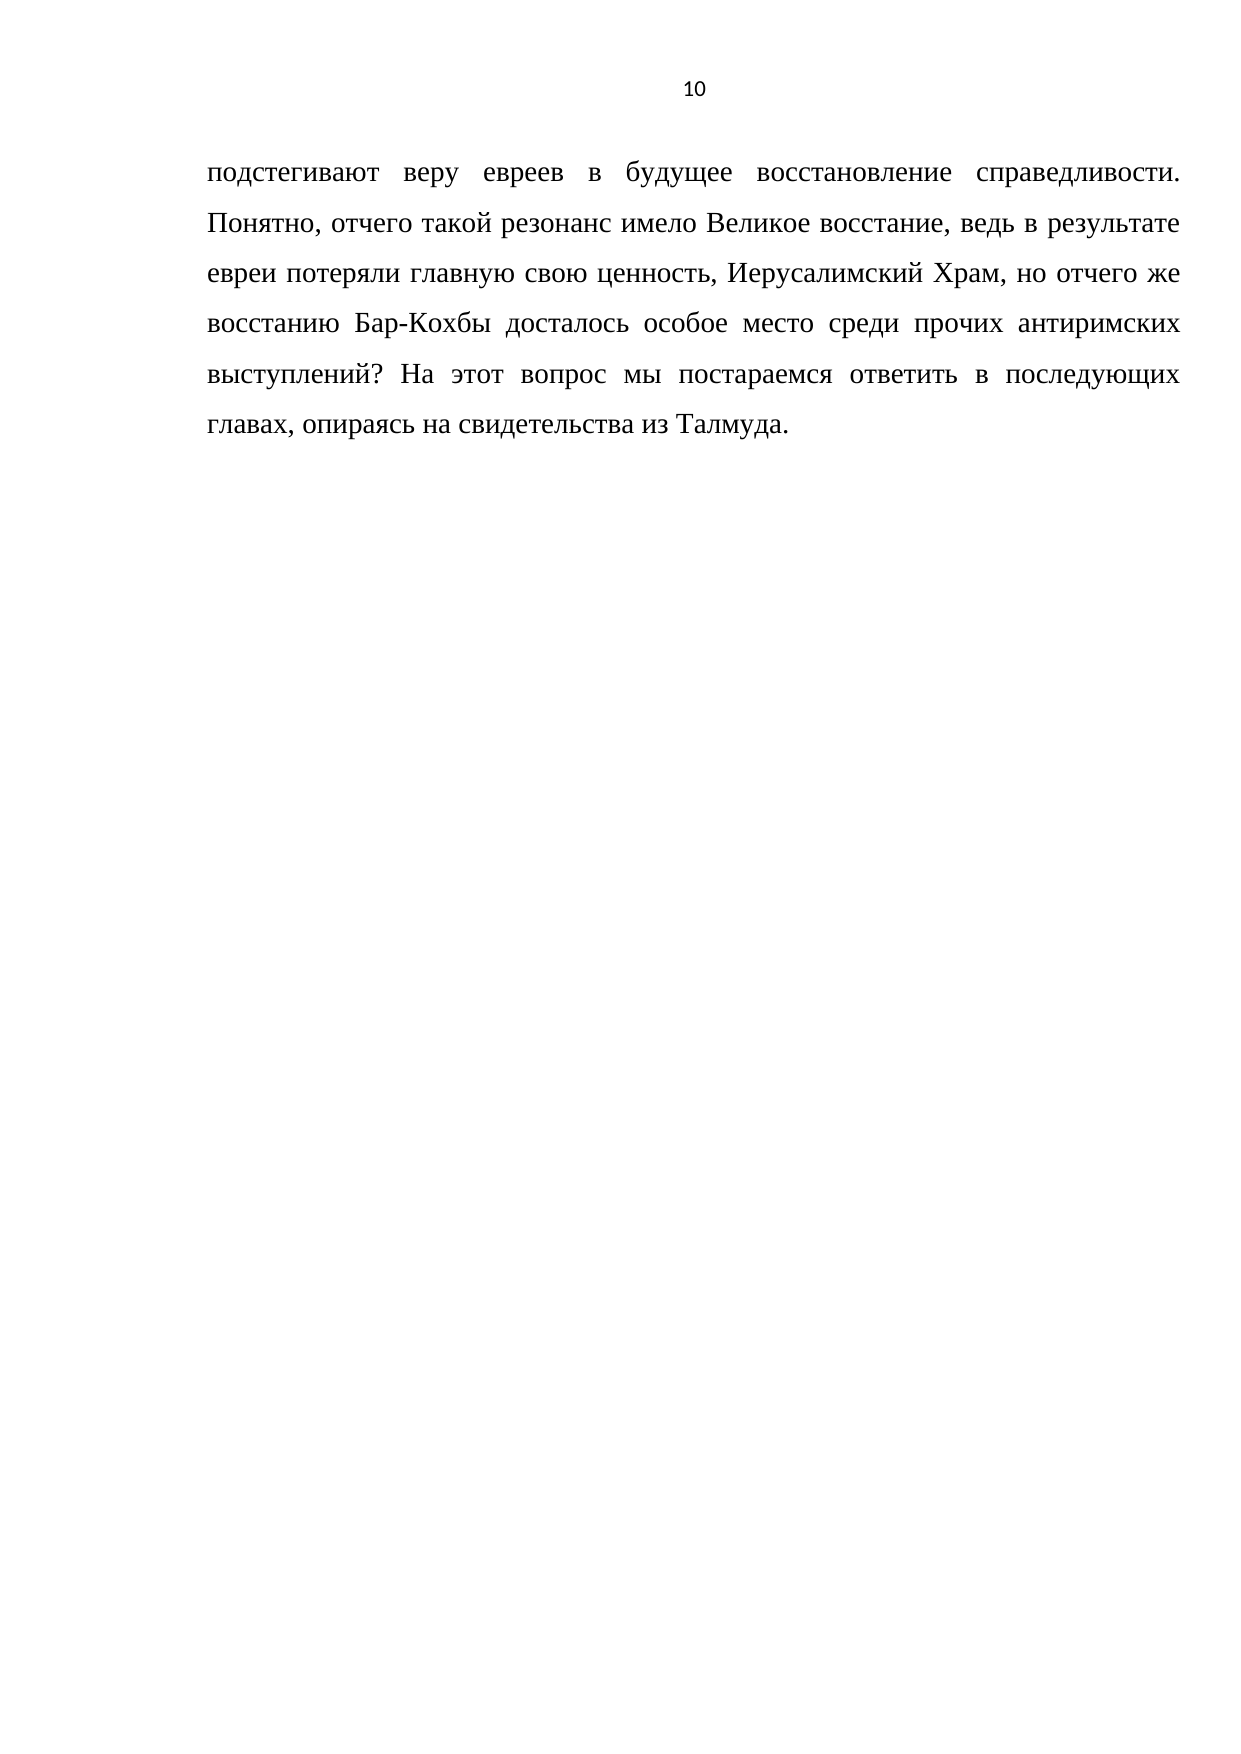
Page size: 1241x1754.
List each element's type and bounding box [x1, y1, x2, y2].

text [207, 154, 1181, 440]
